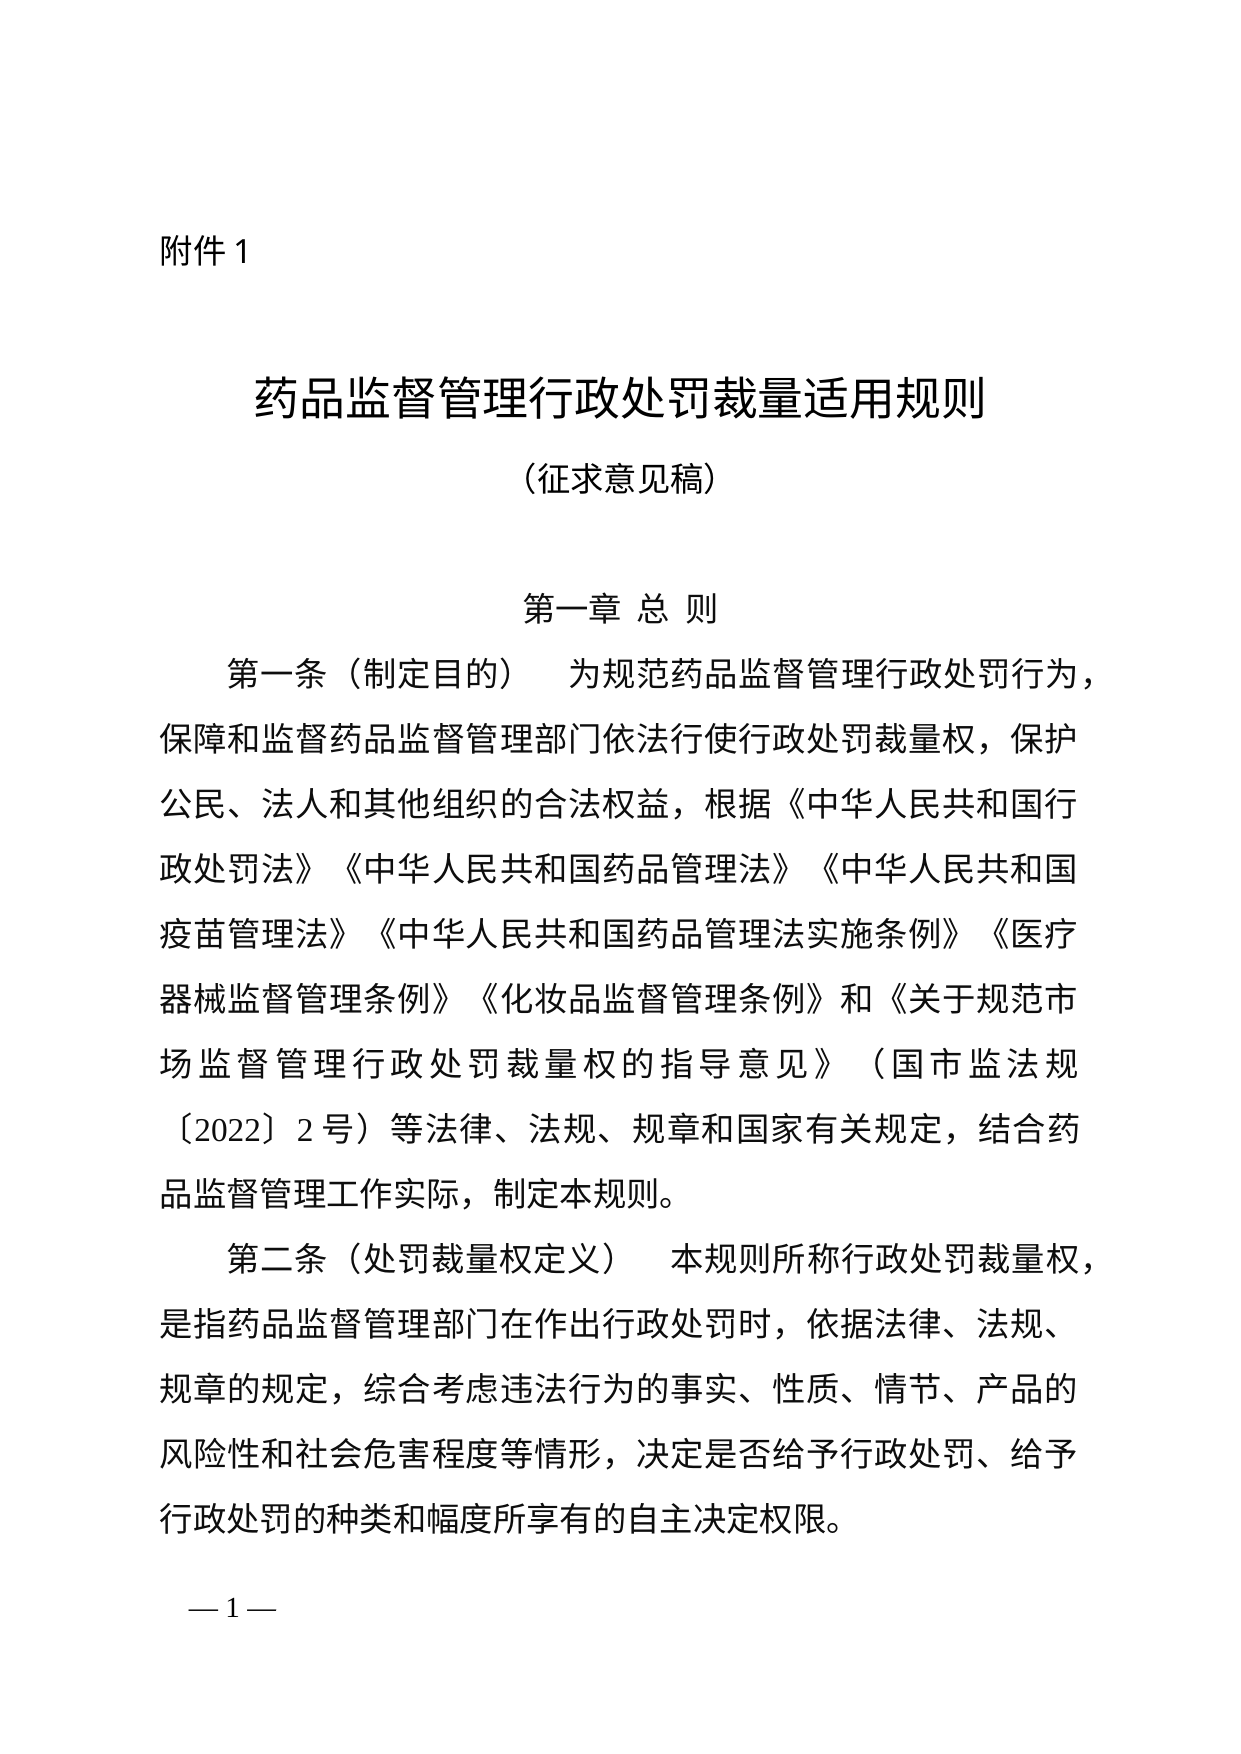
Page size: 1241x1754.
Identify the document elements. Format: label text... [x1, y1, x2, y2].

text 附件1 [159, 217, 1081, 282]
text 第一条（制定目的） 为规范药品监督管理行政处罚行为，保障和监督药品监督管理部门依法行使行政处罚裁量权，保护公民、法人和其他组织的合法权益，根据《中华人民共和国行政处罚法》《中华人民共和国药品管理法》《中华人民共和国疫苗管理法》《中华人民共和国药品管理法实施条例》《医疗器械监督管理条例》《化妆品监督管理条例》和《关于规范市场监督管理行政处罚裁量权的指导意见》（国市监法规〔2022〕2号）等法律、法规、规章和国家有关规定，结合药品监督管理工作实际，制定本规则。 [159, 639, 1081, 1224]
text （征求意见稿） [159, 444, 1081, 509]
text 第二条（处罚裁量权定义） 本规则所称行政处罚裁量权，是指药品监督管理部门在作出行政处罚时，依据法律、法规、规章的规定，综合考虑违法行为的事实、性质、情节、产品的风险性和社会危害程度等情形，决定是否给予行政处罚、给予行政处罚的种类和幅度所享有的自主决定权限。 [159, 1224, 1081, 1549]
text 药品监督管理行政处罚裁量适用规则 [159, 347, 1081, 444]
text 第一章 总 则 [159, 574, 1081, 639]
